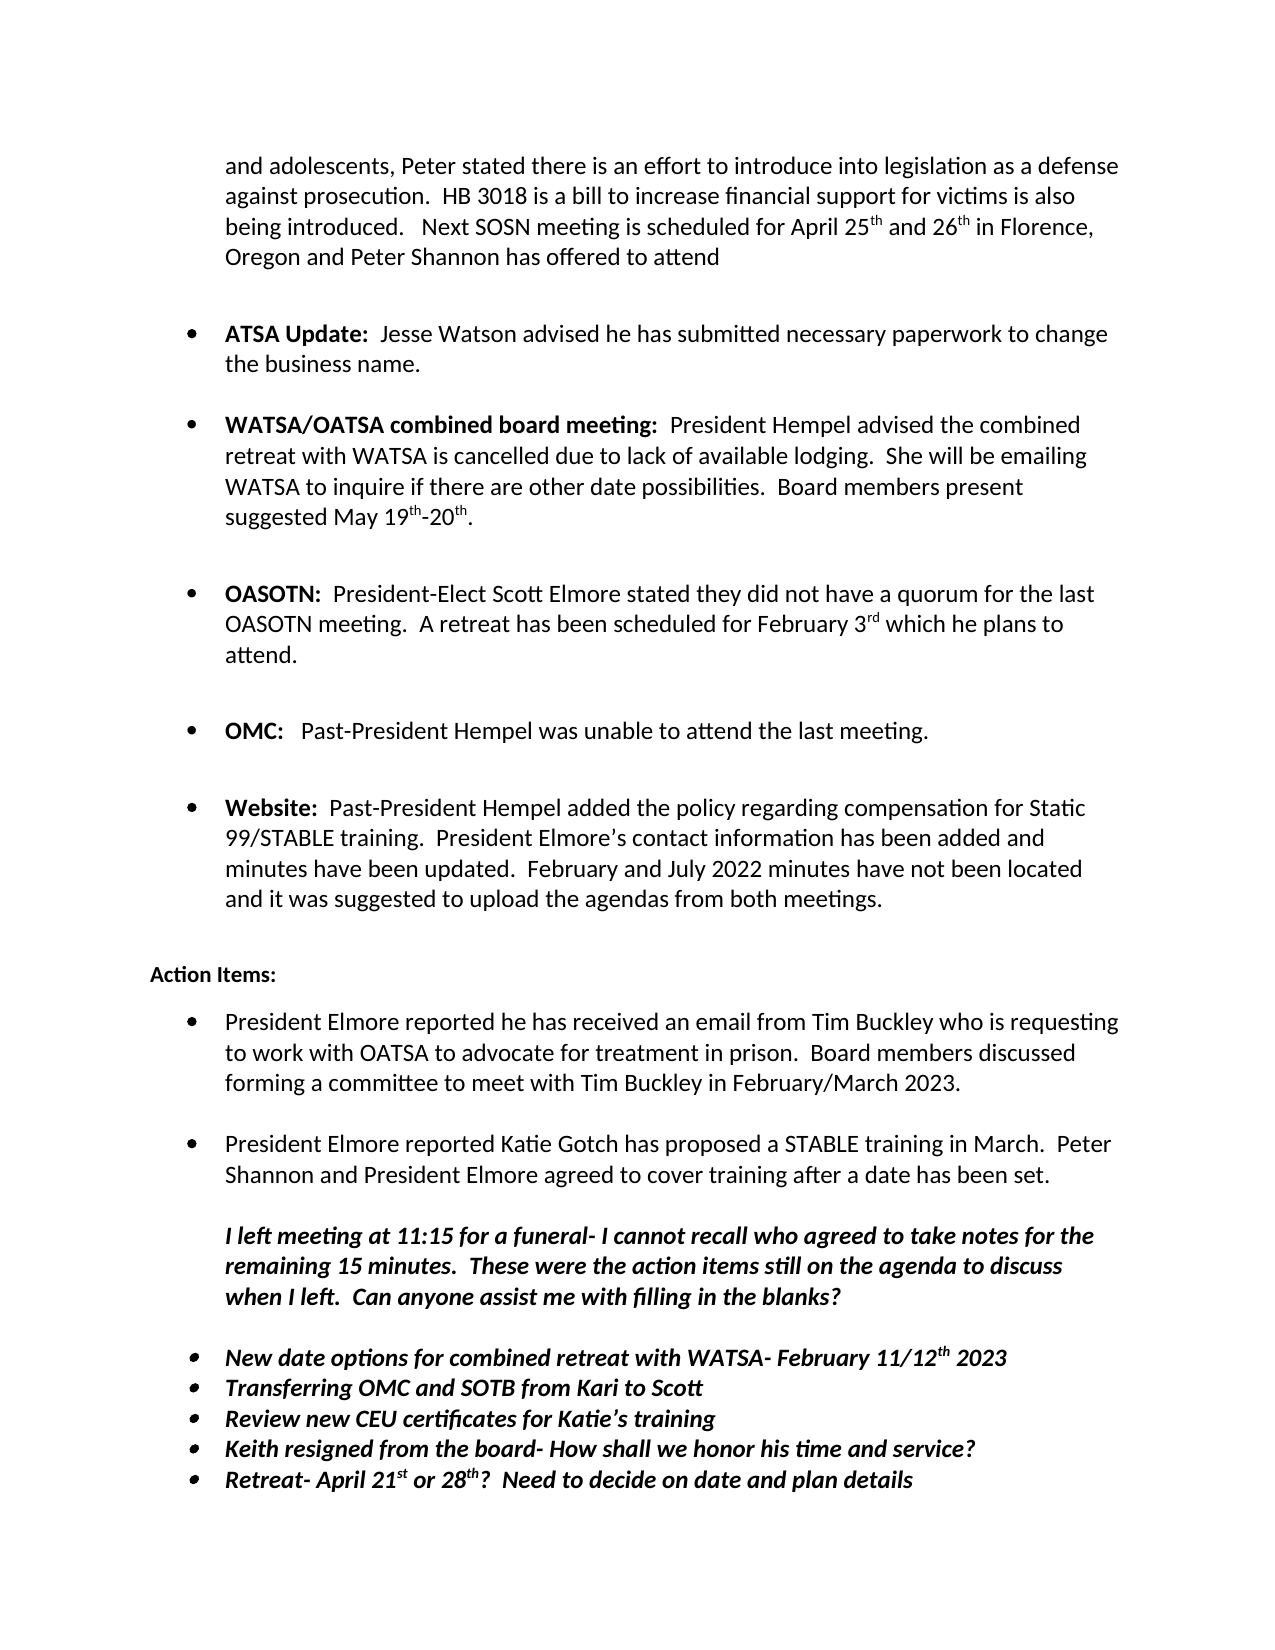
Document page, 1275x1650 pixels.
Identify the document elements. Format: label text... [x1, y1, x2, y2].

text Action Items: [150, 960, 1125, 988]
list I left meeting at 11:15 for a funeral- I cannot recall who agreed to take notes for the remaining 15 minutes. These were the action items still on the agenda to discuss when I left. Can anyone assist me with filling in the blanks? [225, 1220, 1125, 1311]
list Website: Past-President Hempel added the policy regarding compensation for Static 99/STABLE training. President Elmore’s contact information has been added and minutes have been updated. February and July 2022 minutes have not been located and it was suggested to upload the agendas from both meetings. [187, 792, 1125, 914]
list President Elmore reported he has received an email from Tim Buckley who is requesting to work with OATSA to advocate for treatment in prison. Board members discussed forming a committee to meet with Tim Buckley in February/March 2023. [187, 1006, 1125, 1098]
list New date options for combined retreat with WATSA- February 11/12th 2023 [187, 1342, 1125, 1372]
list Retreat- April 21st or 28th? Need to decide on date and plan details [187, 1464, 1125, 1494]
list WATSA/OATSA combined board meeting: President Hempel advised the combined retreat with WATSA is cancelled due to lack of available lodging. She will be emailing WATSA to inquire if there are other date possibilities. Board members present suggested May 19th-20th. [187, 410, 1125, 532]
list President Elmore reported Katie Gotch has proposed a STABLE training in March. Peter Shannon and President Elmore agreed to cover training after a date has been set. [187, 1128, 1125, 1189]
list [187, 150, 1125, 272]
list Transferring OMC and SOTB from Kari to Scott [187, 1372, 1125, 1403]
list ATSA Update: Jesse Watson advised he has submitted necessary paperwork to change the business name. [187, 318, 1125, 379]
list Keith resigned from the board- How shall we honor his time and service? [187, 1433, 1125, 1464]
list OASOTN: President-Elect Scott Elmore stated they did not have a quorum for the last OASOTN meeting. A retreat has been scheduled for February 3rd which he plans to attend. [187, 578, 1125, 669]
list OMC: Past-President Hempel was unable to attend the last meeting. [187, 715, 1125, 746]
list Review new CEU certificates for Katie’s training [187, 1403, 1125, 1433]
